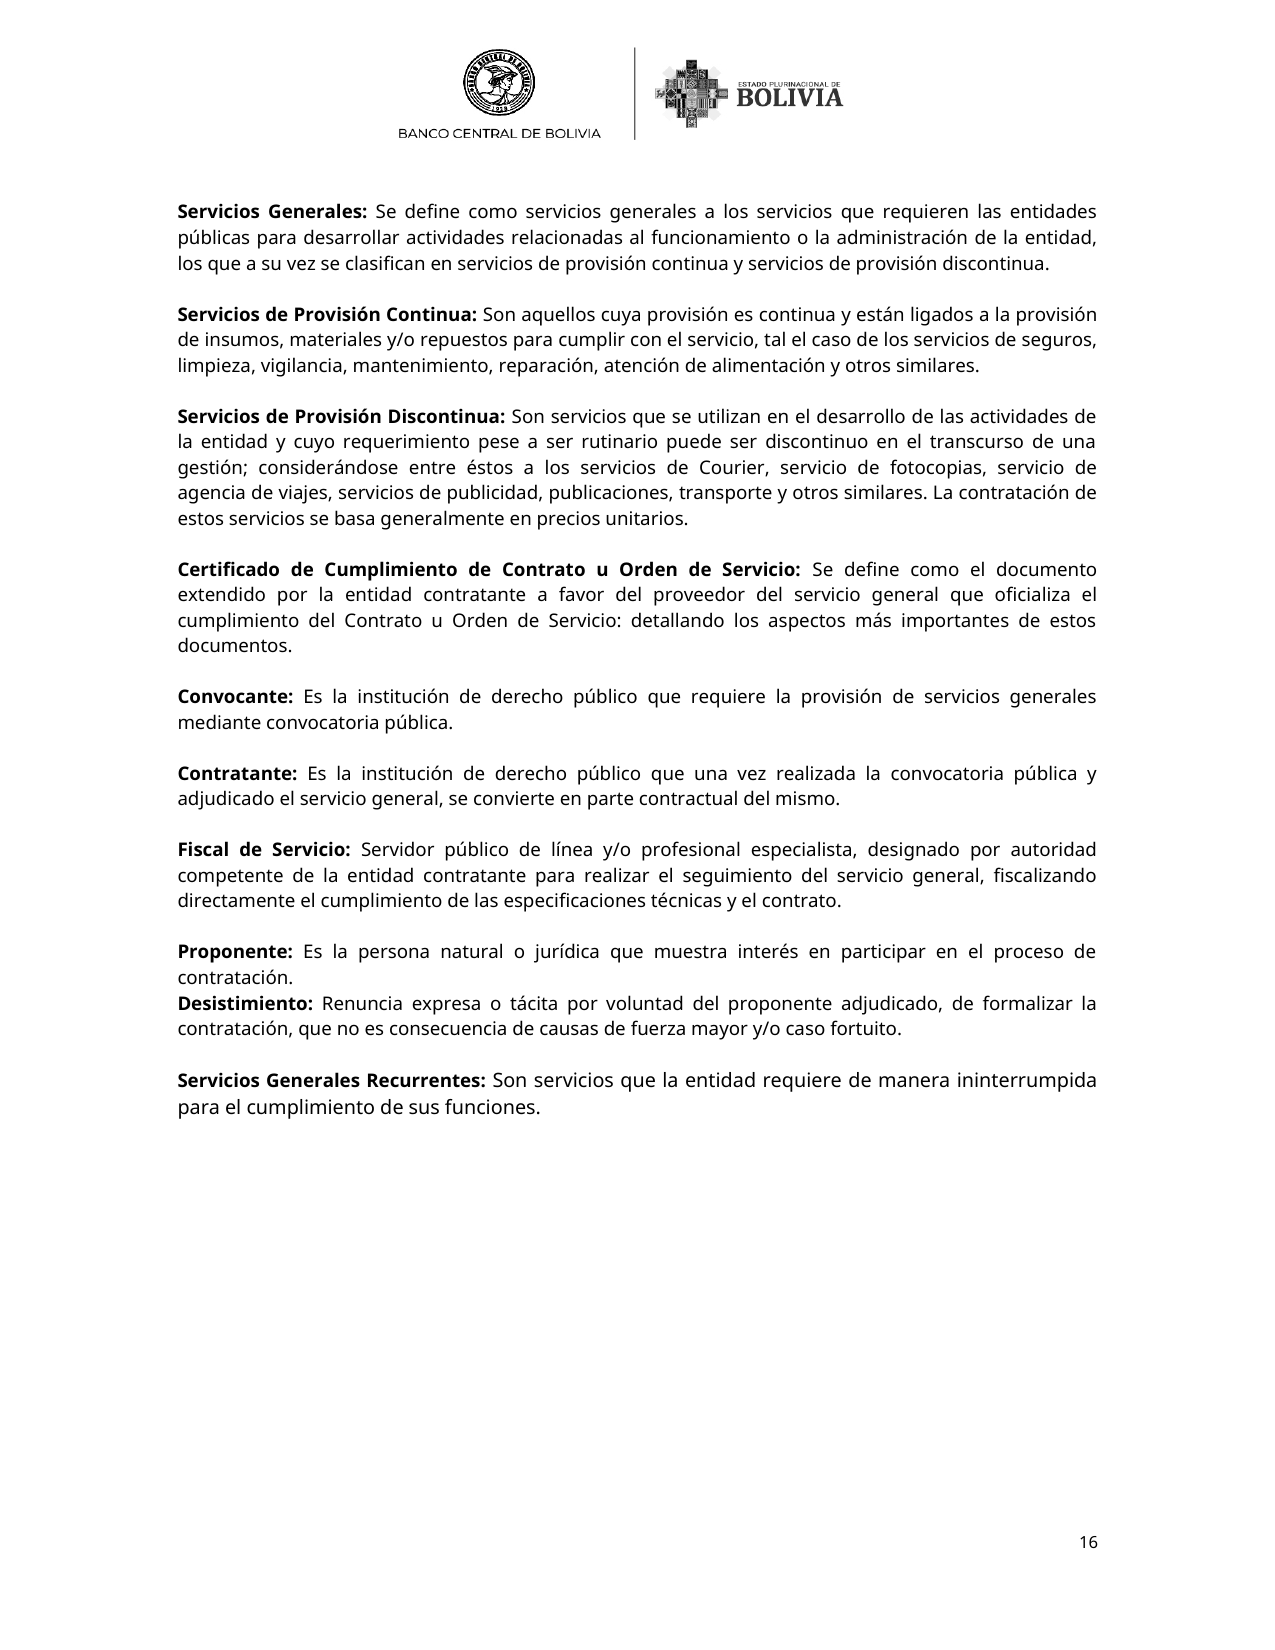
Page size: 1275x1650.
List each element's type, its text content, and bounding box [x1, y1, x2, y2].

text Servicios de Provisión Discontinua: Son servicios que se utilizan en el desarrollo de las actividades de la entidad y cuyo requerimiento pese a ser rutinario puede ser discontinuo en el transcurso de una gestión; considerándose entre éstos a los servicios de Courier, servicio de fotocopias, servicio de agencia de viajes, servicios de publicidad, publicaciones, transporte y otros similares. La contratación de estos servicios se basa generalmente en precios unitarios. [177, 403, 1098, 531]
text Desistimiento: Renuncia expresa o tácita por voluntad del proponente adjudicado, de formalizar la contratación, que no es consecuencia de causas de fuerza mayor y/o caso fortuito. [177, 990, 1098, 1041]
text Fiscal de Servicio: Servidor público de línea y/o profesional especialista, designado por autoridad competente de la entidad contratante para realizar el seguimiento del servicio general, fiscalizando directamente el cumplimiento de las especificaciones técnicas y el contrato. [177, 837, 1098, 913]
text Servicios Generales: Se define como servicios generales a los servicios que requieren las entidades públicas para desarrollar actividades relacionadas al funcionamiento o la administración de la entidad, los que a su vez se clasifican en servicios de provisión continua y servicios de provisión discontinua. [177, 148, 1098, 275]
picture [177, 4, 1077, 186]
text Servicios de Provisión Continua: Son aquellos cuya provisión es continua y están ligados a la provisión de insumos, materiales y/o repuestos para cumplir con el servicio, tal el caso de los servicios de seguros, limpieza, vigilancia, mantenimiento, reparación, atención de alimentación y otros similares. [177, 301, 1098, 377]
text Contratante: Es la institución de derecho público que una vez realizada la convocatoria pública y adjudicado el servicio general, se convierte en parte contractual del mismo. [177, 760, 1098, 811]
text Convocante: Es la institución de derecho público que requiere la provisión de servicios generales mediante convocatoria pública. [177, 684, 1098, 735]
text Servicios Generales Recurrentes: Son servicios que la entidad requiere de manera ininterrumpida para el cumplimiento de sus funciones. [177, 1066, 1098, 1120]
text Proponente: Es la persona natural o jurídica que muestra interés en participar en el proceso de contratación. [177, 939, 1098, 990]
text Certificado de Cumplimiento de Contrato u Orden de Servicio: Se define como el documento extendido por la entidad contratante a favor del proveedor del servicio general que oficializa el cumplimiento del Contrato u Orden de Servicio: detallando los aspectos más importantes de estos documentos. [177, 556, 1098, 658]
